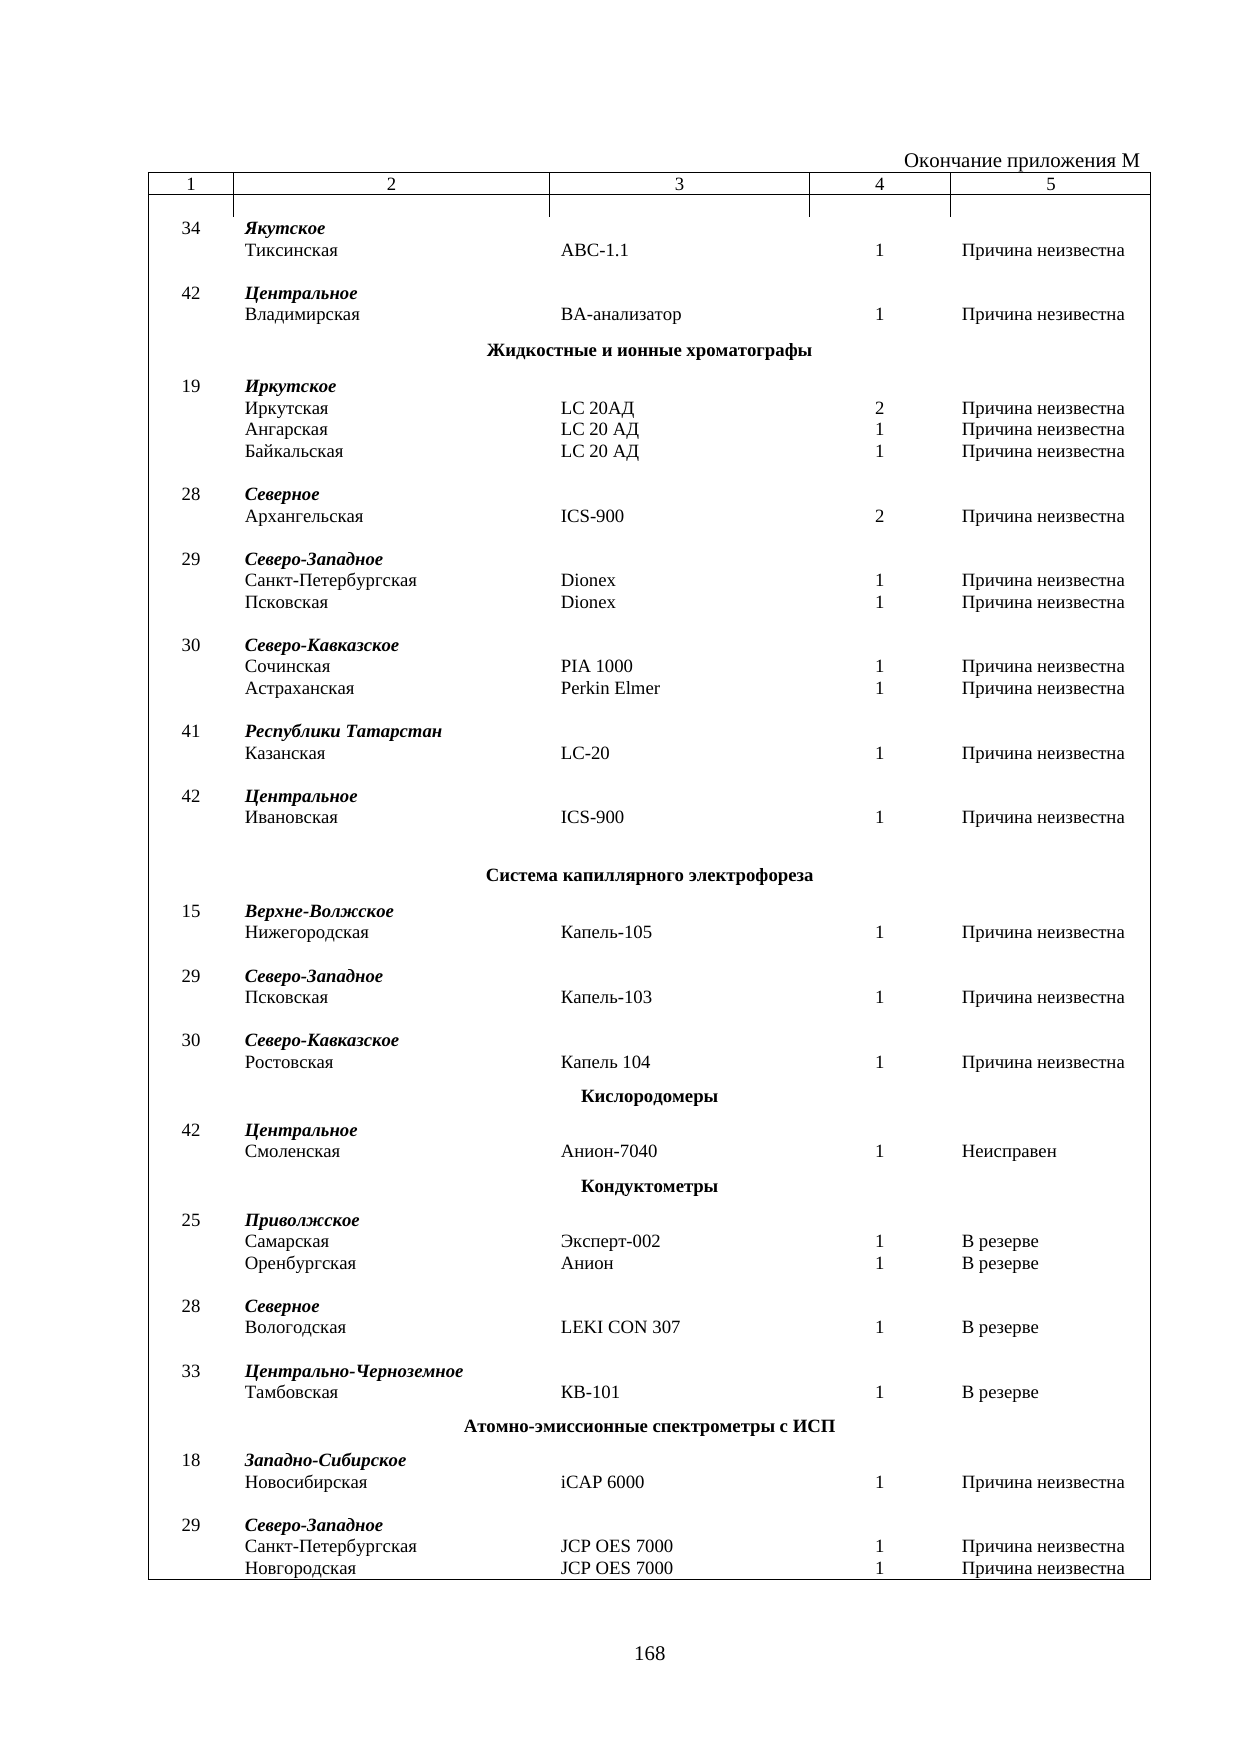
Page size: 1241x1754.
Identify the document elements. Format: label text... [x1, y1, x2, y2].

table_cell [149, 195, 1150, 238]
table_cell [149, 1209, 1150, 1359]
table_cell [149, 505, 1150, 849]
text Окончание приложения М [159, 148, 1140, 172]
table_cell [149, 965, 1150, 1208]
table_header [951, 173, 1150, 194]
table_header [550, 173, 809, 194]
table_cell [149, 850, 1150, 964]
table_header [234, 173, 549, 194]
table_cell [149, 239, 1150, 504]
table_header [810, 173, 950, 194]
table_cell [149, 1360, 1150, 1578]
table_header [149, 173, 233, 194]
